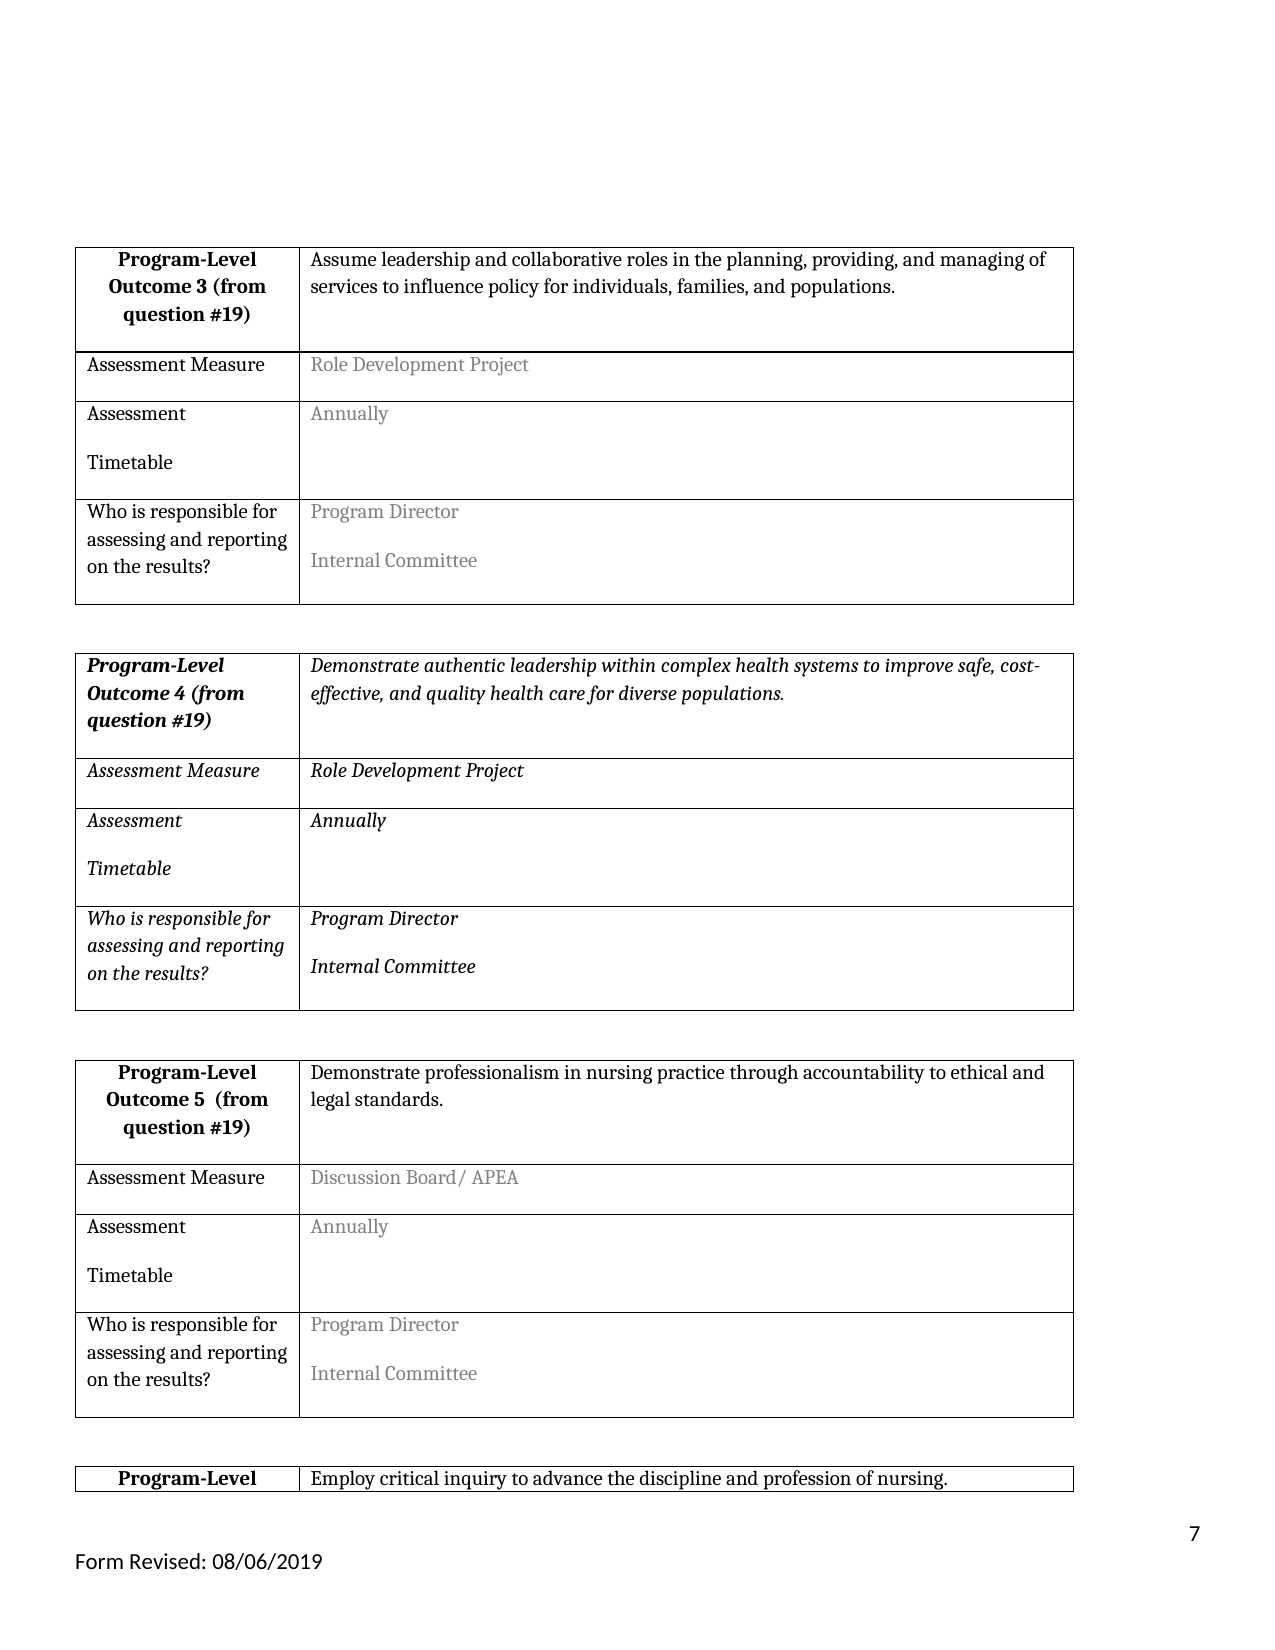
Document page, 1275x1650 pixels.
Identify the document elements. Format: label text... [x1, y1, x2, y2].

table_cell Who is responsible for assessing and reporting on the results? [76, 500, 299, 604]
table_header Program-Level Outcome 4 (from question #19) [76, 654, 299, 758]
table_cell Assessment Measure [76, 759, 299, 807]
table_cell Annually [300, 1215, 1073, 1312]
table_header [300, 1467, 1073, 1491]
table_cell Who is responsible for assessing and reporting on the results? [76, 907, 299, 1010]
table_header Demonstrate professionalism in nursing practice through accountability to ethical and legal standards. [300, 1061, 1073, 1164]
table_cell Assessment Timetable [76, 1215, 299, 1312]
table_cell Program Director Internal Committee [300, 1313, 1073, 1417]
table_cell Role Development Project [300, 353, 1073, 401]
table_cell Assessment Measure [76, 1165, 299, 1214]
table_cell Assessment Measure [76, 353, 299, 401]
table_cell Annually [300, 809, 1073, 906]
table_cell Program Director Internal Committee [300, 500, 1073, 604]
table_header Program-Level Outcome 5 (from question #19) [76, 1061, 299, 1164]
table_header Demonstrate authentic leadership within complex health systems to improve safe, cost-effective, and quality health care for diverse populations. [300, 654, 1073, 758]
table_header Assume leadership and collaborative roles in the planning, providing, and managing of services to influence policy for individuals, families, and populations. [300, 248, 1073, 351]
table_cell Discussion Board/ APEA [300, 1165, 1073, 1214]
table_cell Assessment Timetable [76, 402, 299, 499]
table_cell Annually [300, 402, 1073, 499]
table_cell Program Director Internal Committee [300, 907, 1073, 1010]
table_header Program-Level Outcome 3 (from question #19) [76, 248, 299, 351]
table_cell Who is responsible for assessing and reporting on the results? [76, 1313, 299, 1417]
table_cell Assessment Timetable [76, 809, 299, 906]
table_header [76, 1467, 299, 1491]
table_cell Role Development Project [300, 759, 1073, 807]
